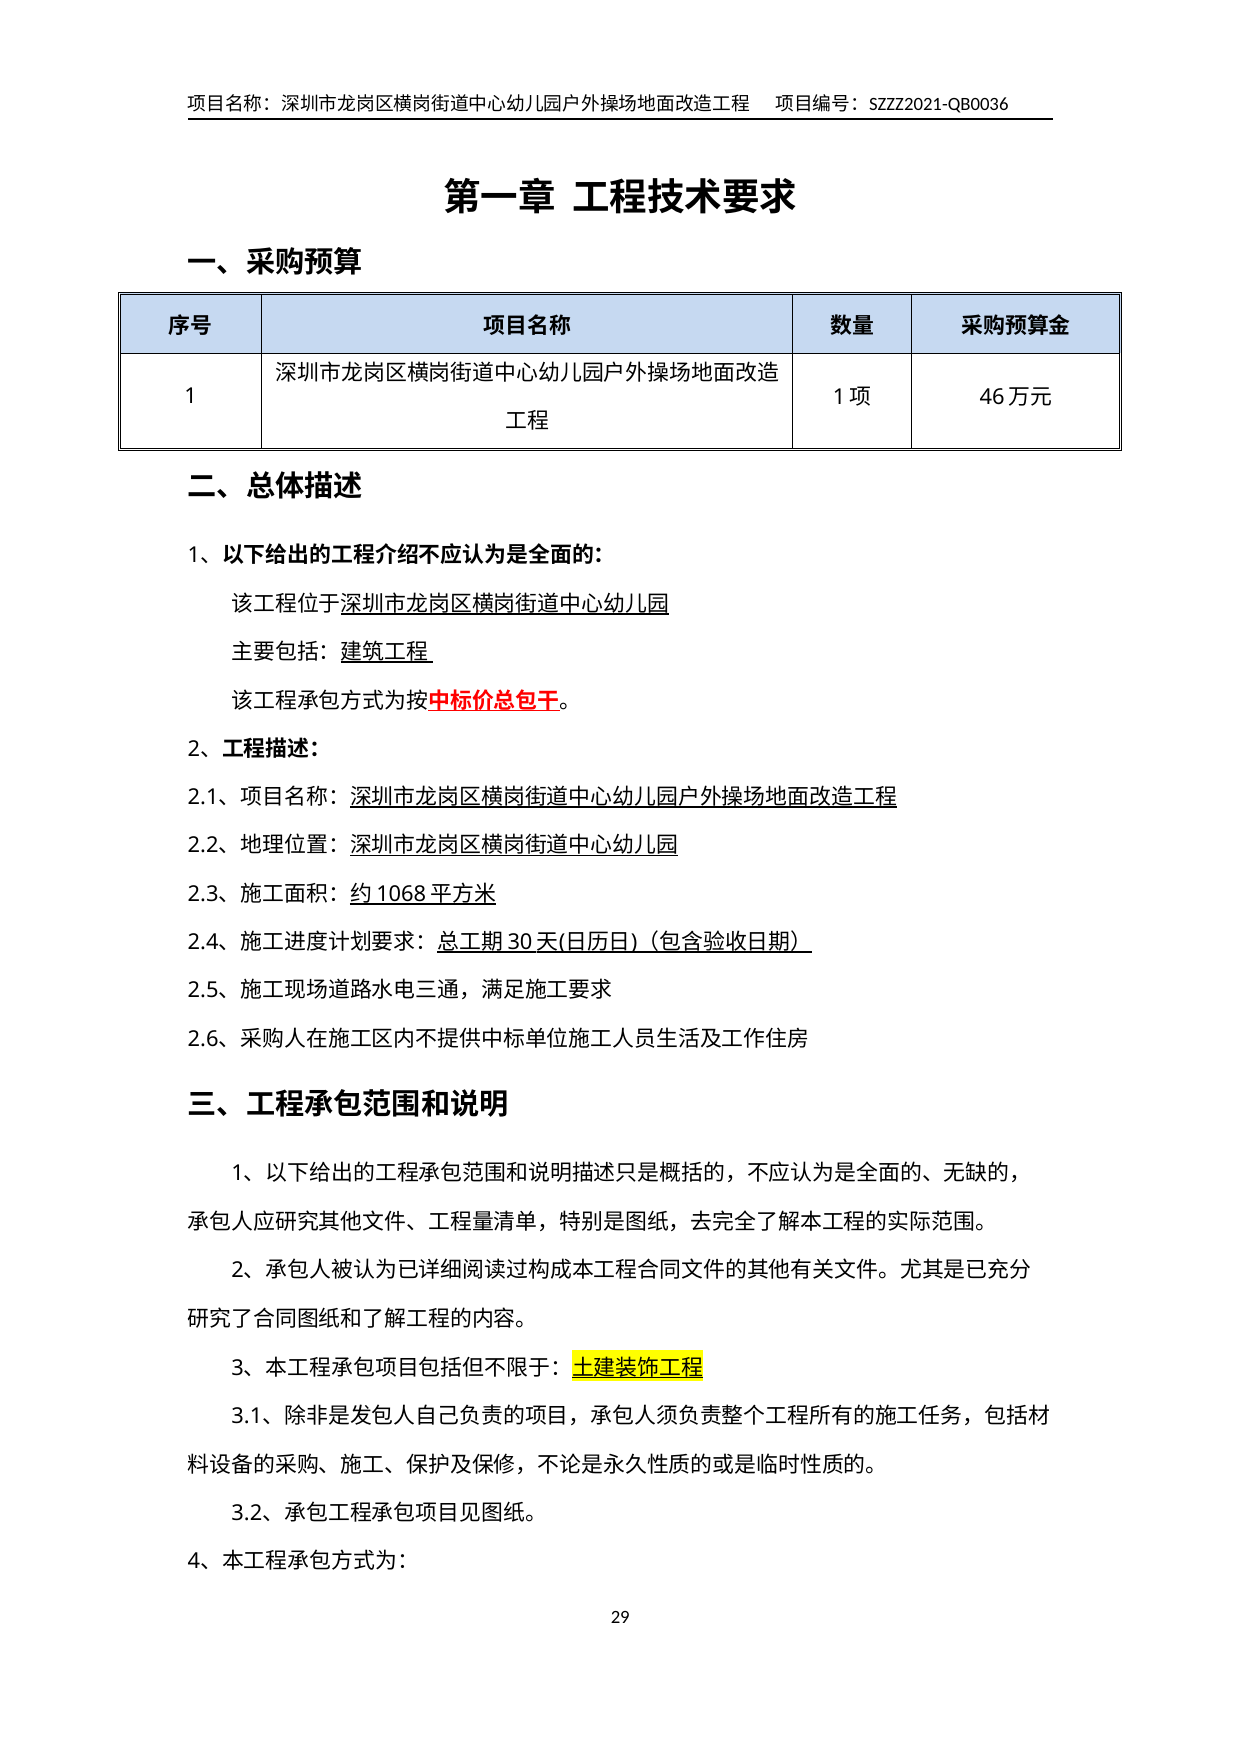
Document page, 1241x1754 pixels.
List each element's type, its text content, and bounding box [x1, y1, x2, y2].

text 2.5、施工现场道路水电三通，满足施工要求 [187, 972, 1053, 1005]
text 一、采购预算 [187, 227, 1053, 292]
text 2.3、施工面积：约1068平方米 [187, 876, 1053, 908]
text 3、本工程承包项目包括但不限于：土建装饰工程 [187, 1349, 1053, 1382]
table_cell 1项 [793, 354, 911, 448]
table_header 项目名称 [262, 295, 792, 353]
text 该工程位于深圳市龙岗区横岗街道中心幼儿园 [187, 586, 1053, 618]
table_cell 46万元 [912, 354, 1119, 448]
text 2.2、地理位置：深圳市龙岗区横岗街道中心幼儿园 [187, 827, 1053, 860]
table_cell 1 [121, 354, 261, 448]
text 4、本工程承包方式为： [187, 1543, 1053, 1575]
text 1、以下给出的工程承包范围和说明描述只是概括的，不应认为是全面的、无缺的，承包人应研究其他文件、工程量清单，特别是图纸，去完全了解本工程的实际范围。 [187, 1155, 1053, 1236]
table_header 序号 [121, 295, 261, 353]
text 2.1、项目名称：深圳市龙岗区横岗街道中心幼儿园户外操场地面改造工程 [187, 779, 1053, 811]
text 三、工程承包范围和说明 [187, 1069, 1053, 1134]
table_header 数量 [793, 295, 911, 353]
text 主要包括：建筑工程 [187, 634, 1053, 666]
text 该工程承包方式为按中标价总包干。 [187, 682, 1053, 715]
text 3.1、除非是发包人自己负责的项目，承包人须负责整个工程所有的施工任务，包括材料设备的采购、施工、保护及保修，不论是永久性质的或是临时性质的。 [187, 1397, 1053, 1479]
text 2、工程描述： [187, 731, 1053, 763]
text 第一章 工程技术要求 [187, 162, 1053, 227]
text 1、以下给出的工程介绍不应认为是全面的： [187, 537, 1053, 570]
text 2.4、施工进度计划要求：总工期30天(日历日)（包含验收日期） [187, 924, 1053, 956]
text 二、总体描述 [187, 451, 1053, 516]
table_cell 深圳市龙岗区横岗街道中心幼儿园户外操场地面改造工程 [262, 354, 792, 448]
table_header 采购预算金 [912, 295, 1119, 353]
text 2.6、采购人在施工区内不提供中标单位施工人员生活及工作住房 [187, 1021, 1053, 1053]
text 3.2、承包工程承包项目见图纸。 [187, 1494, 1053, 1527]
text 2、承包人被认为已详细阅读过构成本工程合同文件的其他有关文件。尤其是已充分研究了合同图纸和了解工程的内容。 [187, 1252, 1053, 1333]
